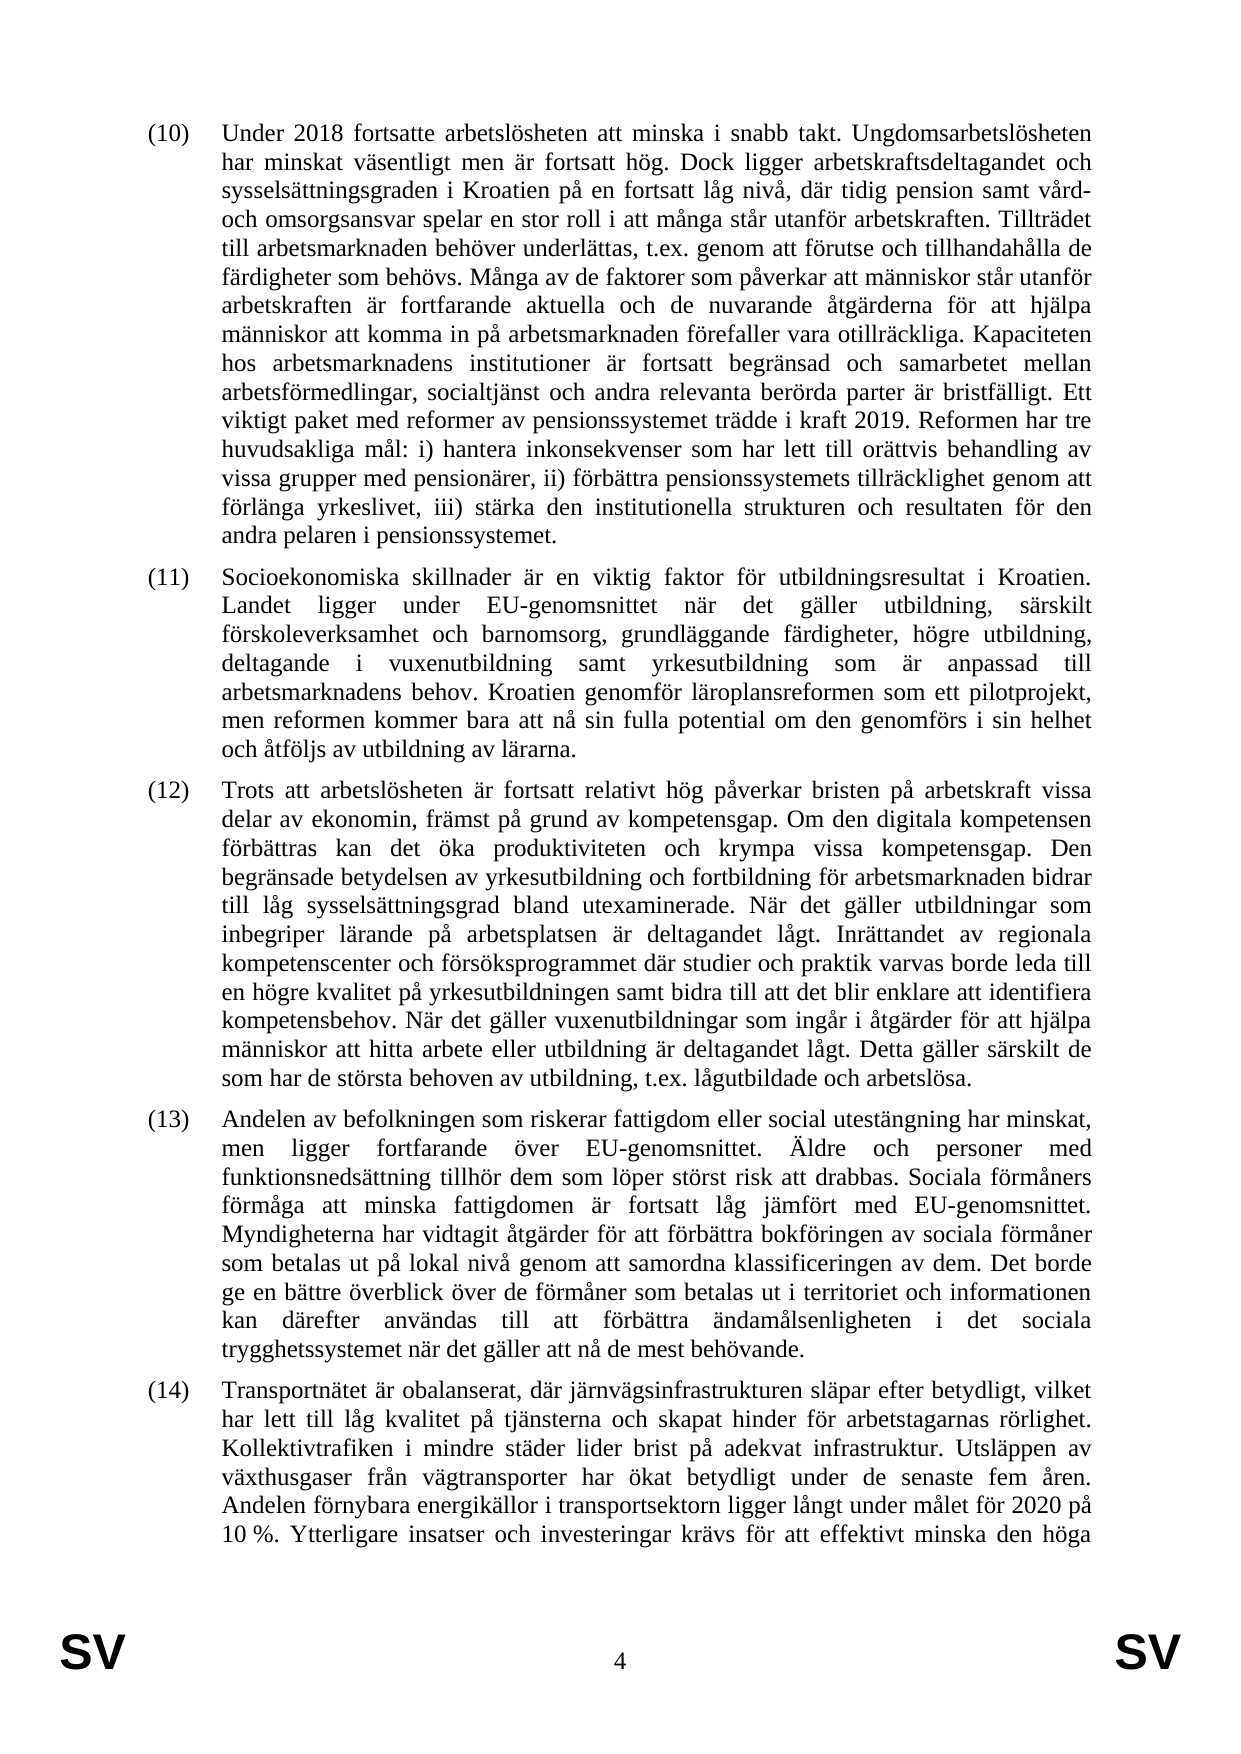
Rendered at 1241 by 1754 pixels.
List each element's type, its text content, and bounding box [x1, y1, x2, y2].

text (10) Under 2018 fortsatte arbetslösheten att minska i snabb takt. Ungdomsarbetslösheten har minskat väsentligt men är fortsatt hög. Dock ligger arbetskraftsdeltagandet och sysselsättningsgraden i Kroatien på en fortsatt låg nivå, där tidig pension samt vård- och omsorgsansvar spelar en stor roll i att många står utanför arbetskraften. Tillträdet till arbetsmarknaden behöver underlättas, t.ex. genom att förutse och tillhandahålla de färdigheter som behövs. Många av de faktorer som påverkar att människor står utanför arbetskraften är fortfarande aktuella och de nuvarande åtgärderna för att hjälpa människor att komma in på arbetsmarknaden förefaller vara otillräckliga. Kapaciteten hos arbetsmarknadens institutioner är fortsatt begränsad och samarbetet mellan arbetsförmedlingar, socialtjänst och andra relevanta berörda parter är bristfälligt. Ett viktigt paket med reformer av pensionssystemet trädde i kraft 2019. Reformen har tre huvudsakliga mål: i) hantera inkonsekvenser som har lett till orättvis behandling av vissa grupper med pensionärer, ii) förbättra pensionssystemets tillräcklighet genom att förlänga yrkeslivet, iii) stärka den institutionella strukturen och resultaten för den andra pelaren i pensionssystemet. [148, 118, 1093, 549]
text (13) Andelen av befolkningen som riskerar fattigdom eller social utestängning har minskat, men ligger fortfarande över EU-genomsnittet. Äldre och personer med funktionsnedsättning tillhör dem som löper störst risk att drabbas. Sociala förmåners förmåga att minska fattigdomen är fortsatt låg jämfört med EU-genomsnittet. Myndigheterna har vidtagit åtgärder för att förbättra bokföringen av sociala förmåner som betalas ut på lokal nivå genom att samordna klassificeringen av dem. Det borde ge en bättre överblick över de förmåner som betalas ut i territoriet och informationen kan därefter användas till att förbättra ändamålsenligheten i det sociala trygghetssystemet när det gäller att nå de mest behövande. [148, 1104, 1093, 1363]
text (12) Trots att arbetslösheten är fortsatt relativt hög påverkar bristen på arbetskraft vissa delar av ekonomin, främst på grund av kompetensgap. Om den digitala kompetensen förbättras kan det öka produktiviteten och krympa vissa kompetensgap. Den begränsade betydelsen av yrkesutbildning och fortbildning för arbetsmarknaden bidrar till låg sysselsättningsgrad bland utexaminerade. När det gäller utbildningar som inbegriper lärande på arbetsplatsen är deltagandet lågt. Inrättandet av regionala kompetenscenter och försöksprogrammet där studier och praktik varvas borde leda till en högre kvalitet på yrkesutbildningen samt bidra till att det blir enklare att identifiera kompetensbehov. När det gäller vuxenutbildningar som ingår i åtgärder för att hjälpa människor att hitta arbete eller utbildning är deltagandet lågt. Detta gäller särskilt de som har de största behoven av utbildning, t.ex. lågutbildade och arbetslösa. [148, 776, 1093, 1092]
text (11) Socioekonomiska skillnader är en viktig faktor för utbildningsresultat i Kroatien. Landet ligger under EU-genomsnittet när det gäller utbildning, särskilt förskoleverksamhet och barnomsorg, grundläggande färdigheter, högre utbildning, deltagande i vuxenutbildning samt yrkesutbildning som är anpassad till arbetsmarknadens behov. Kroatien genomför läroplansreformen som ett pilotprojekt, men reformen kommer bara att nå sin fulla potential om den genomförs i sin helhet och åtföljs av utbildning av lärarna. [148, 562, 1093, 763]
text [148, 1376, 1093, 1548]
